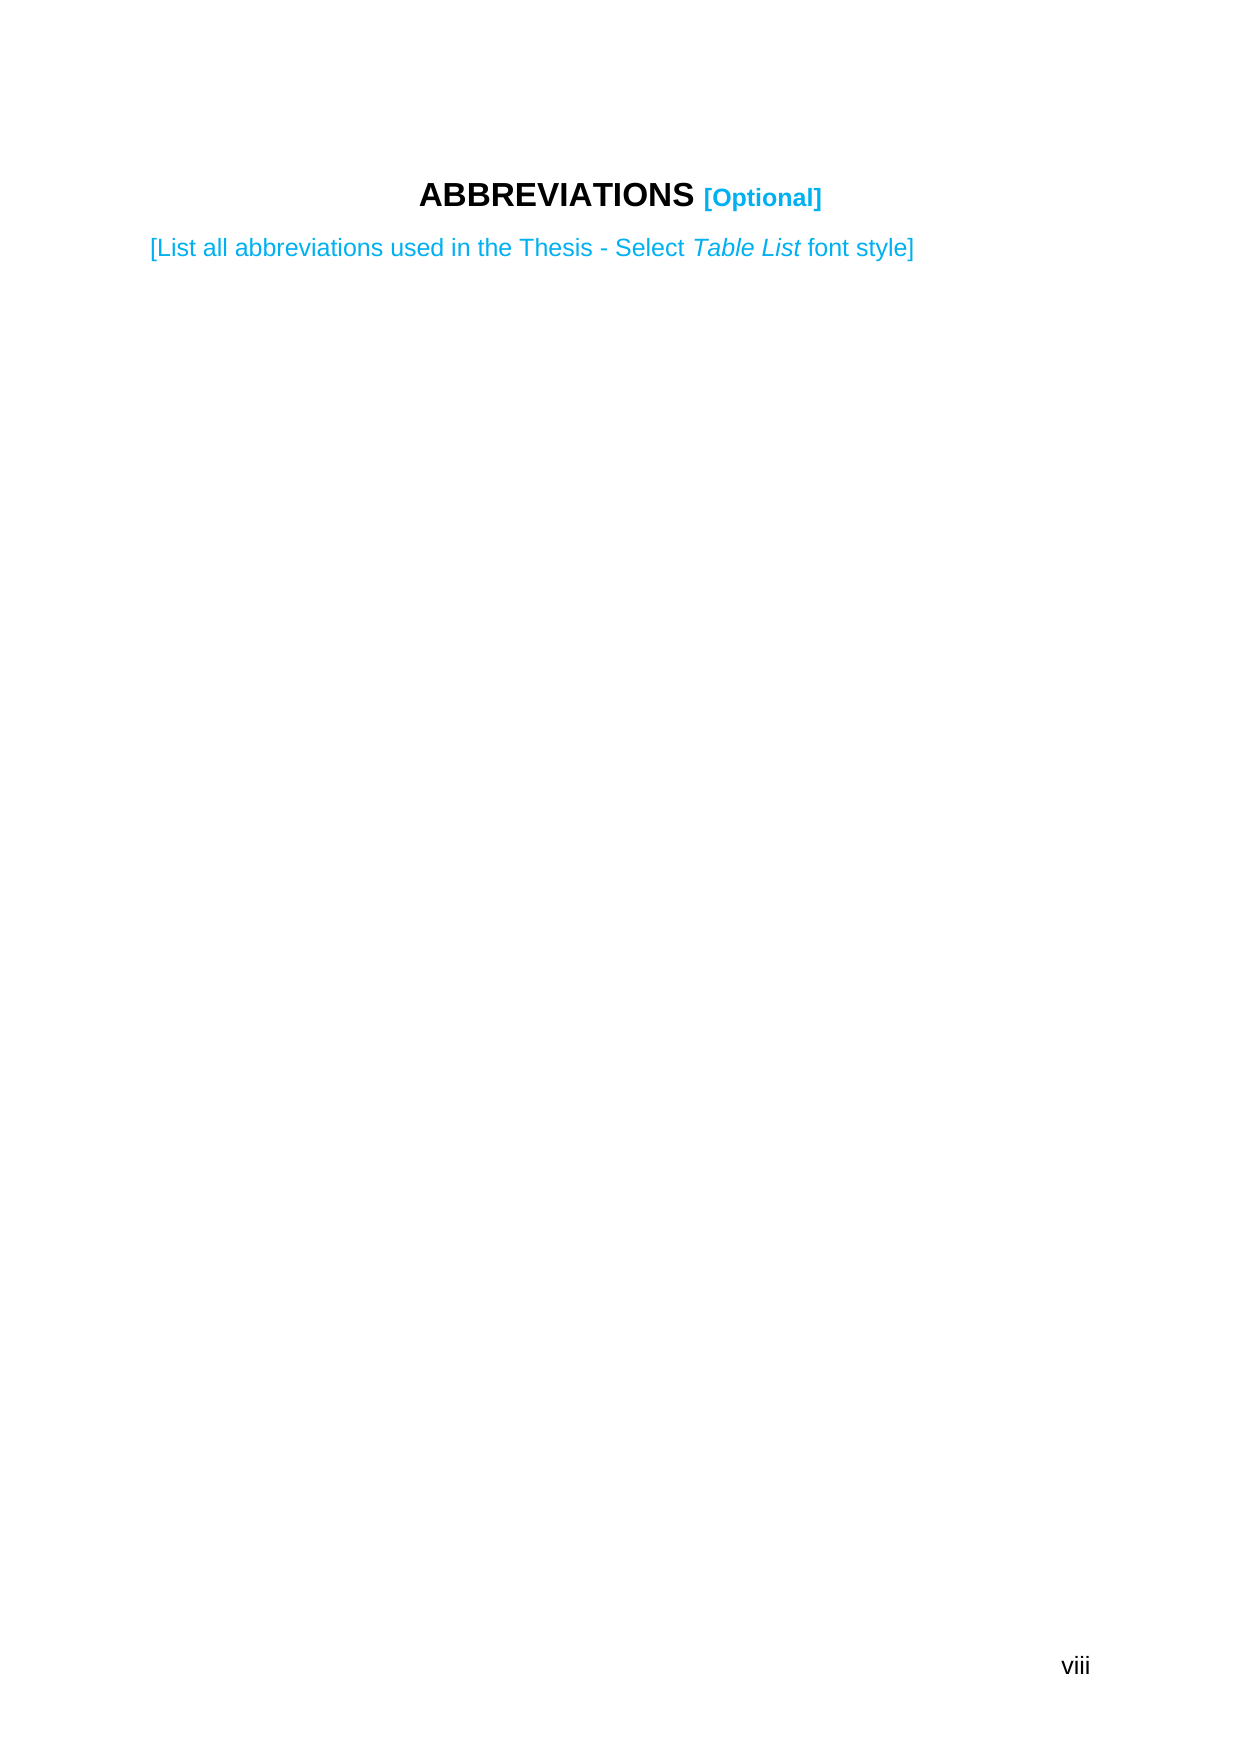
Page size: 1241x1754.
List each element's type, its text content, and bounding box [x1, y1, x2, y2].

text [List all abbreviations used in the Thesis - Select Table List font style] [150, 233, 1090, 261]
subtitle ABBREVIATIONS [Optional] [150, 175, 1090, 213]
